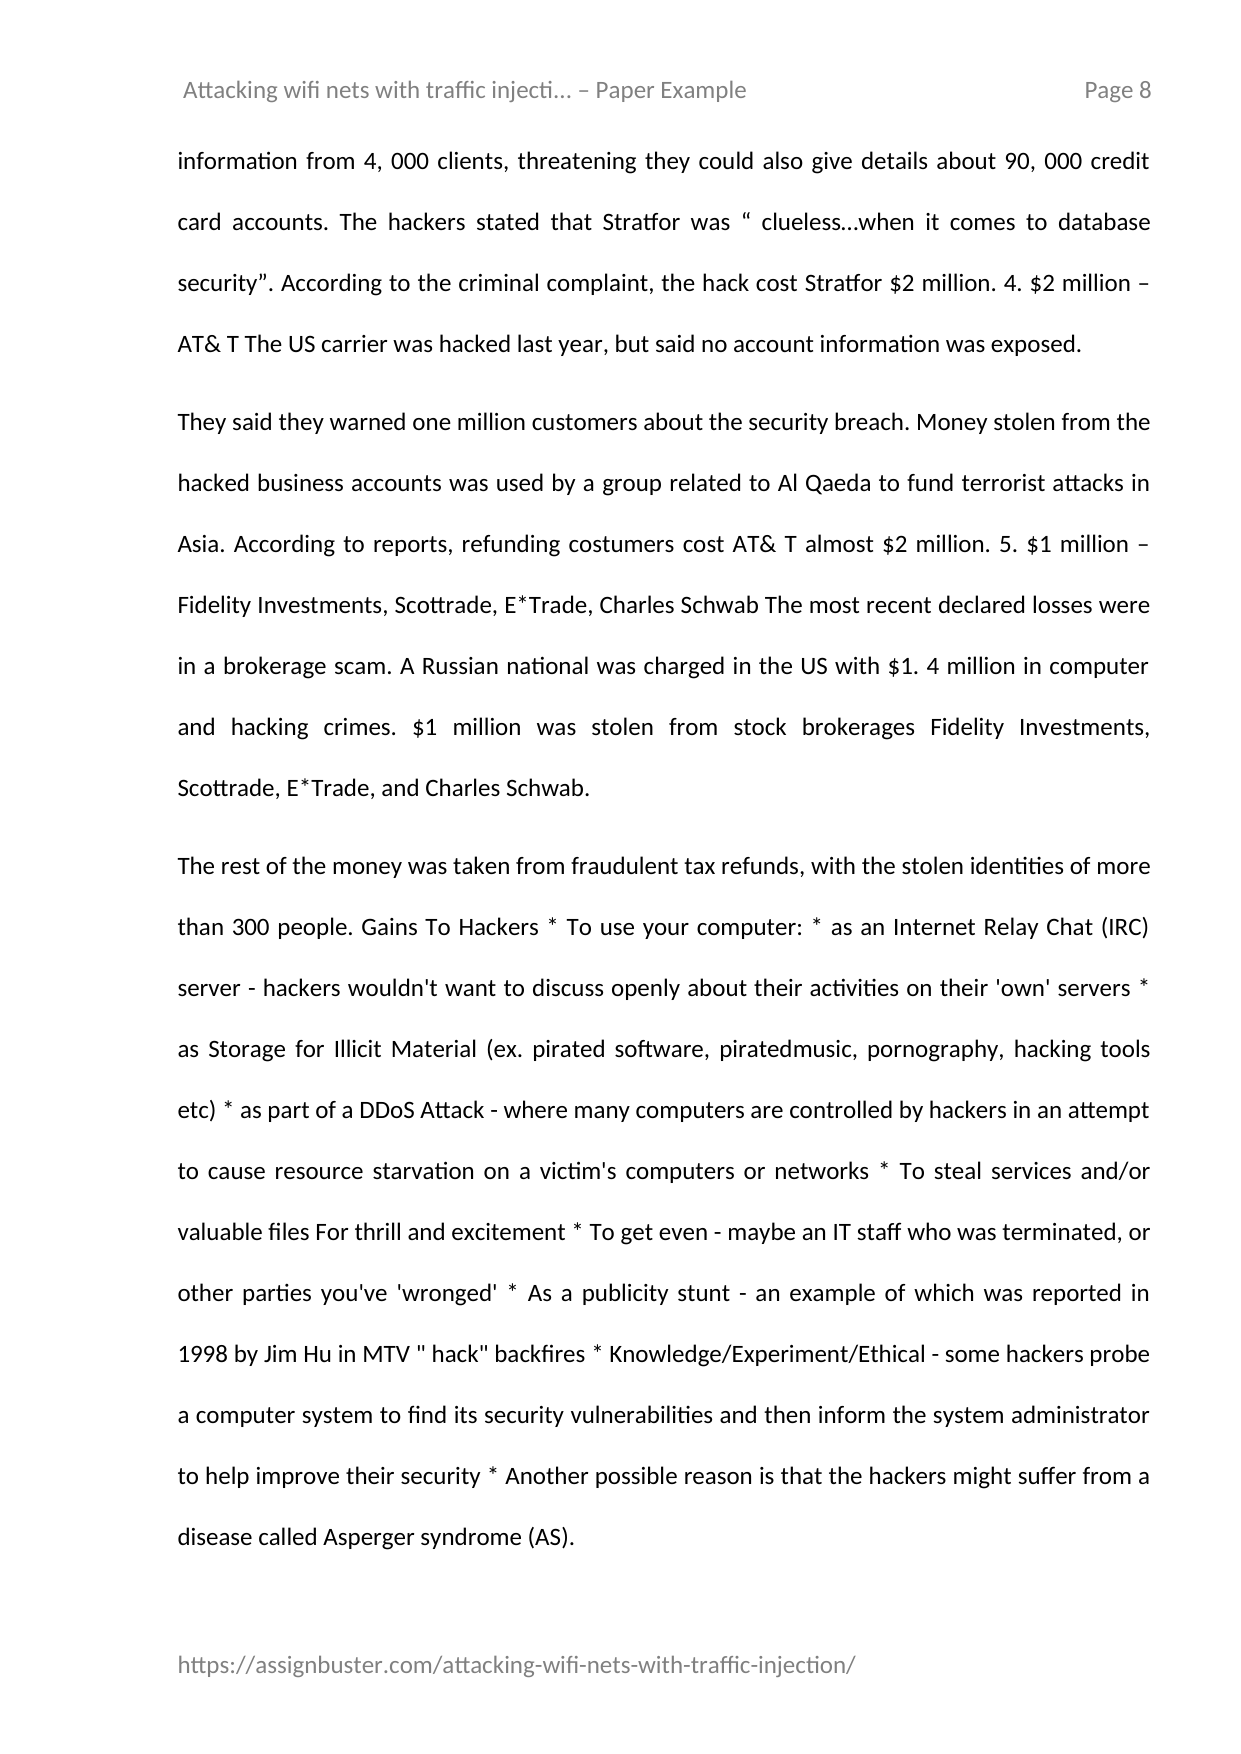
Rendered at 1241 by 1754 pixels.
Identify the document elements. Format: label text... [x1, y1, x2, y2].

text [177, 145, 1152, 359]
text They said they warned one million customers about the security breach. Money stolen from the hacked business accounts was used by a group related to Al Qaeda to fund terrorist attacks in Asia. According to reports, refunding costumers cost AT& T almost $2 million. 5. $1 million – Fidelity Investments, Scottrade, E*Trade, Charles Schwab The most recent declared losses were in a brokerage scam. A Russian national was charged in the US with $1. 4 million in computer and hacking crimes. $1 million was stolen from stock brokerages Fidelity Investments, Scottrade, E*Trade, and Charles Schwab. [177, 406, 1152, 803]
text The rest of the money was taken from fraudulent tax refunds, with the stolen identities of more than 300 people. Gains To Hackers * To use your computer: * as an Internet Relay Chat (IRC) server - hackers wouldn't want to discuss openly about their activities on their 'own' servers * as Storage for Illicit Material (ex. pirated software, piratedmusic, pornography, hacking tools etc) * as part of a DDoS Attack - where many computers are controlled by hackers in an attempt to cause resource starvation on a victim's computers or networks * To steal services and/or valuable files For thrill and excitement * To get even - maybe an IT staff who was terminated, or other parties you've 'wronged' * As a publicity stunt - an example of which was reported in 1998 by Jim Hu in MTV " hack" backfires * Knowledge/Experiment/Ethical - some hackers probe a computer system to find its security vulnerabilities and then inform the system administrator to help improve their security * Another possible reason is that the hackers might suffer from a disease called Asperger syndrome (AS). [177, 850, 1152, 1552]
